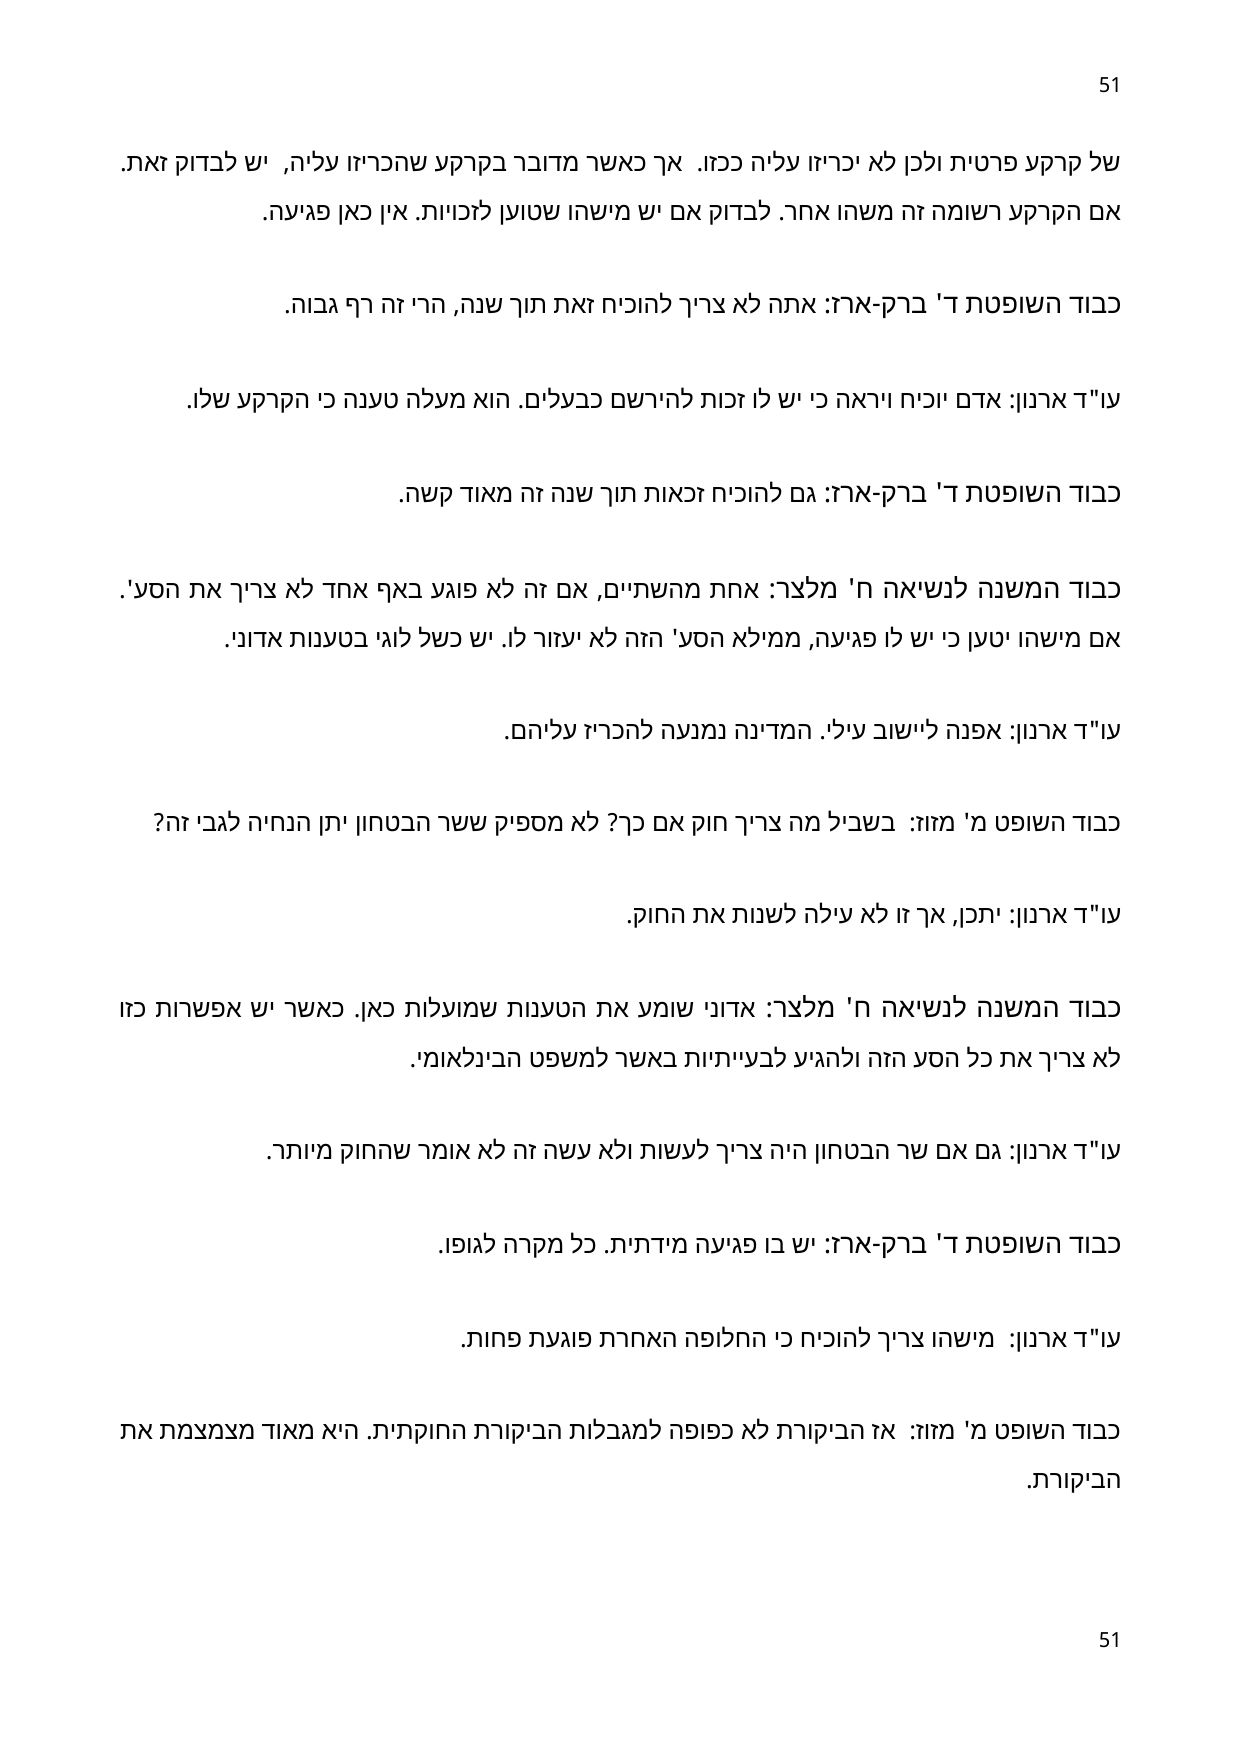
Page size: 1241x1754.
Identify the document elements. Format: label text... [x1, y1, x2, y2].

text עו"ד ארנון: יתכן, אך זו לא עילה לשנות את החוק. [118, 901, 1122, 934]
text כבוד השופט מ' מזוז: אז הביקורת לא כפופה למגבלות הביקורת החוקתית. היא מאוד מצמצמת את הביקורת. [118, 1417, 1122, 1498]
text כבוד המשנה לנשיאה ח' מלצר: אדוני שומע את הטענות שמועלות כאן. כאשר יש אפשרות כזו לא צריך את כל הסע הזה ולהגיע לבעייתיות באשר למשפט הבינלאומי. [118, 993, 1122, 1077]
text כבוד השופטת ד' ברק-ארז: גם להוכיח זכאות תוך שנה זה מאוד קשה. [118, 478, 1122, 513]
text עו"ד ארנון: מישהו צריך להוכיח כי החלופה האחרת פוגעת פחות. [118, 1325, 1122, 1357]
text עו"ד ארנון: גם אם שר הבטחון היה צריך לעשות ולא עשה זה לא אומר שהחוק מיותר. [118, 1137, 1122, 1169]
text כבוד השופטת ד' ברק-ארז: יש בו פגיעה מידתית. כל מקרה לגופו. [118, 1229, 1122, 1264]
text עו"ד ארנון: אדם יוכיח ויראה כי יש לו זכות להירשם כבעלים. הוא מעלה טענה כי הקרקע שלו. [118, 386, 1122, 418]
text כבוד המשנה לנשיאה ח' מלצר: אחת מהשתיים, אם זה לא פוגע באף אחד לא צריך את הסע'. אם מישהו יטען כי יש לו פגיעה, ממילא הסע' הזה לא יעזור לו. יש כשל לוגי בטענות אדוני. [118, 574, 1122, 658]
text עו"ד ארנון: אפנה ליישוב עילי. המדינה נמנעה להכריז עליהם. [118, 717, 1122, 750]
text כבוד השופט מ' מזוז: בשביל מה צריך חוק אם כך? לא מספיק ששר הבטחון יתן הנחיה לגבי זה? [118, 809, 1122, 842]
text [118, 149, 1122, 230]
text כבוד השופטת ד' ברק-ארז: אתה לא צריך להוכיח זאת תוך שנה, הרי זה רף גבוה. [118, 290, 1122, 325]
